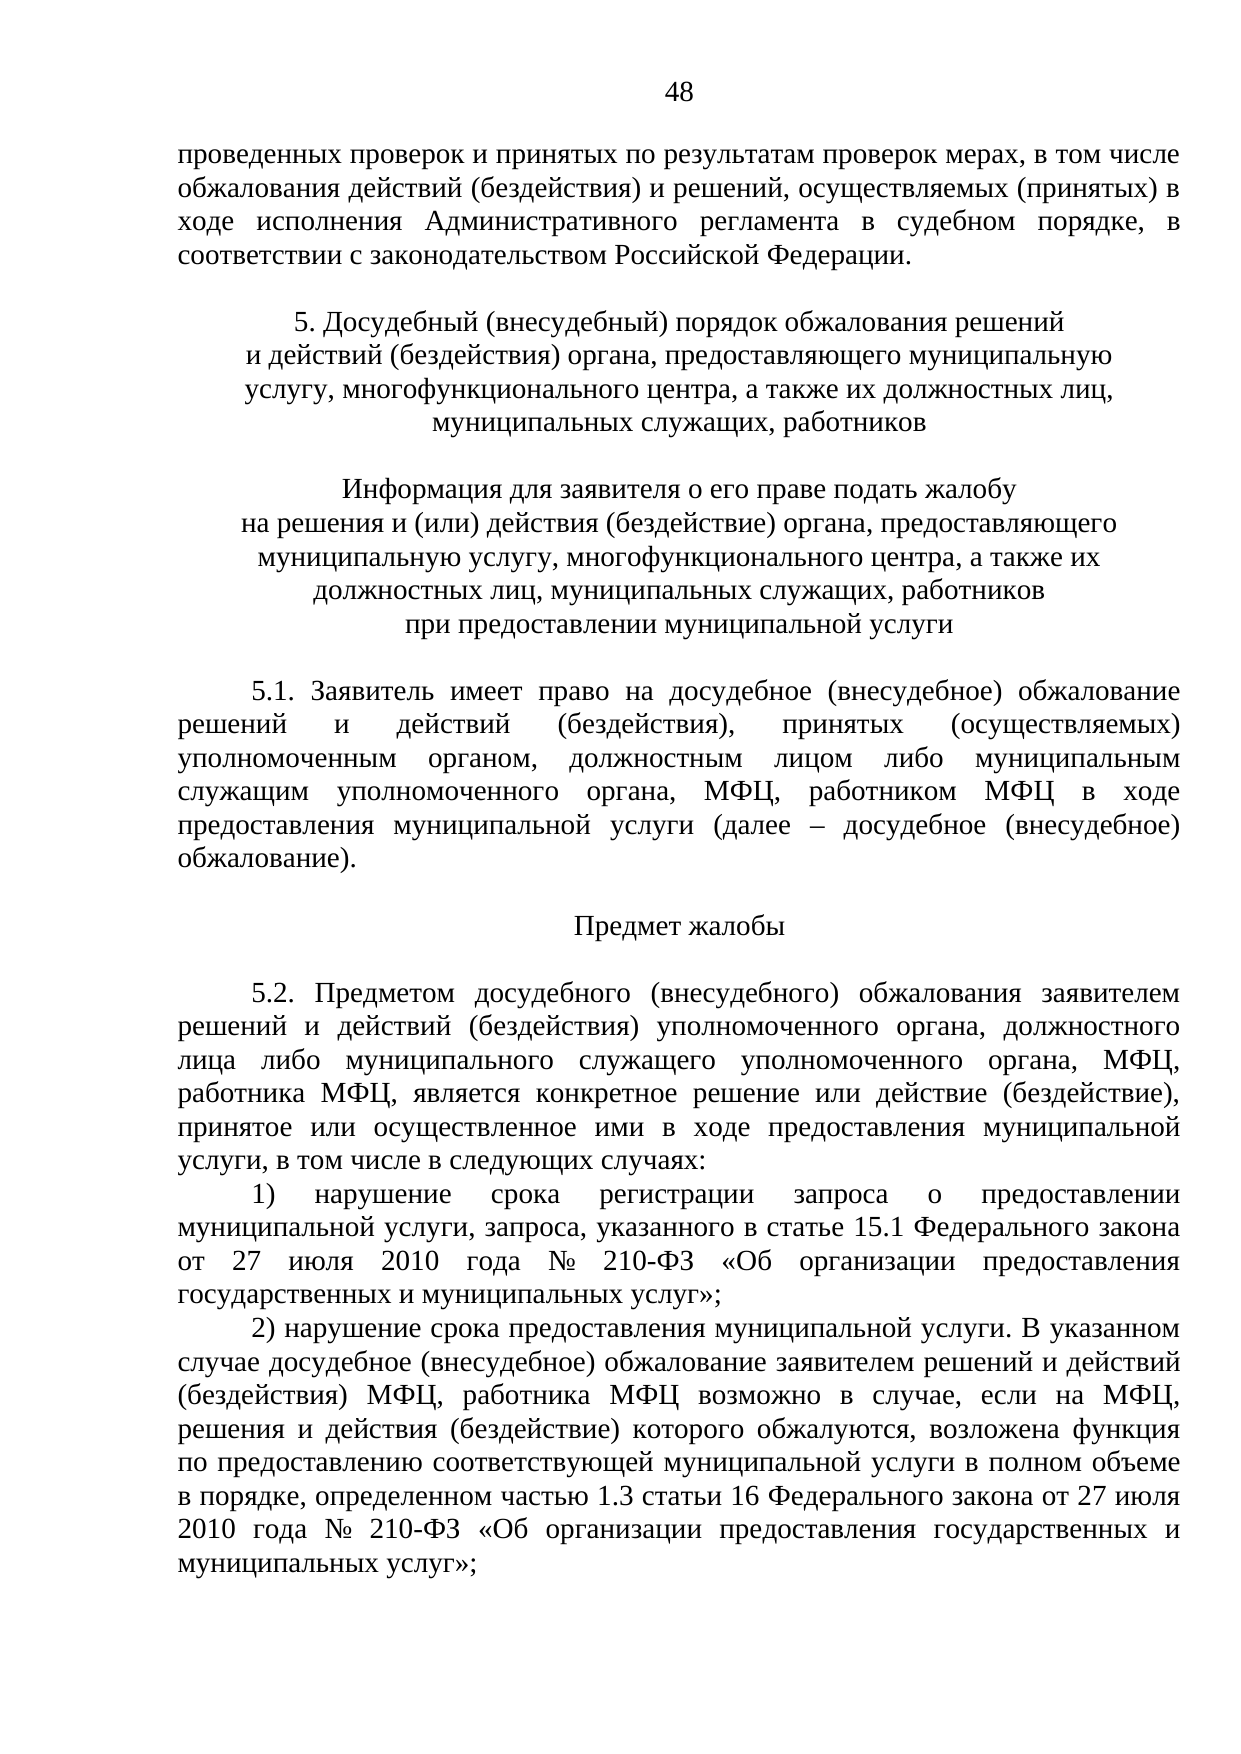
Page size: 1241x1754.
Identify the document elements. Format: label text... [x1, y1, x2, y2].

text Предмет жалобы [177, 908, 1181, 941]
text муниципальную услугу, многофункционального центра, а также их [177, 539, 1181, 572]
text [177, 136, 1181, 270]
text услугу, многофункционального центра, а также их должностных лиц, [177, 371, 1181, 404]
text муниципальных служащих, работников [177, 404, 1181, 438]
text должностных лиц, муниципальных служащих, работников [177, 572, 1181, 606]
text 2) нарушение срока предоставления муниципальной услуги. В указанном случае досудебное (внесудебное) обжалование заявителем решений и действий (бездействия) МФЦ, работника МФЦ возможно в случае, если на МФЦ, решения и действия (бездействие) которого обжалуются, возложена функция по предоставлению соответствующей муниципальной услуги в полном объеме в порядке, определенном частью 1.3 статьи 16 Федерального закона от 27 июля 2010 года № 210-ФЗ «Об организации предоставления государственных и муниципальных услуг»; [177, 1310, 1181, 1578]
text и действий (бездействия) органа, предоставляющего муниципальную [177, 337, 1181, 371]
text на решения и (или) действия (бездействие) органа, предоставляющего [177, 505, 1181, 539]
text 5.1. Заявитель имеет право на досудебное (внесудебное) обжалование решений и действий (бездействия), принятых (осуществляемых) уполномоченным органом, должностным лицом либо муниципальным служащим уполномоченного органа, МФЦ, работником МФЦ в ходе предоставления муниципальной услуги (далее – досудебное (внесудебное) обжалование). [177, 673, 1181, 874]
text Информация для заявителя о его праве подать жалобу [177, 472, 1181, 505]
text при предоставлении муниципальной услуги [177, 606, 1181, 639]
text 5.2. Предметом досудебного (внесудебного) обжалования заявителем решений и действий (бездействия) уполномоченного органа, должностного лица либо муниципального служащего уполномоченного органа, МФЦ, работника МФЦ, является конкретное решение или действие (бездействие), принятое или осуществленное ими в ходе предоставления муниципальной услуги, в том числе в следующих случаях: [177, 975, 1181, 1176]
text 1) нарушение срока регистрации запроса о предоставлении муниципальной услуги, запроса, указанного в статье 15.1 Федерального закона от 27 июля 2010 года № 210-ФЗ «Об организации предоставления государственных и муниципальных услуг»; [177, 1176, 1181, 1310]
text 5. Досудебный (внесудебный) порядок обжалования решений [177, 304, 1181, 337]
